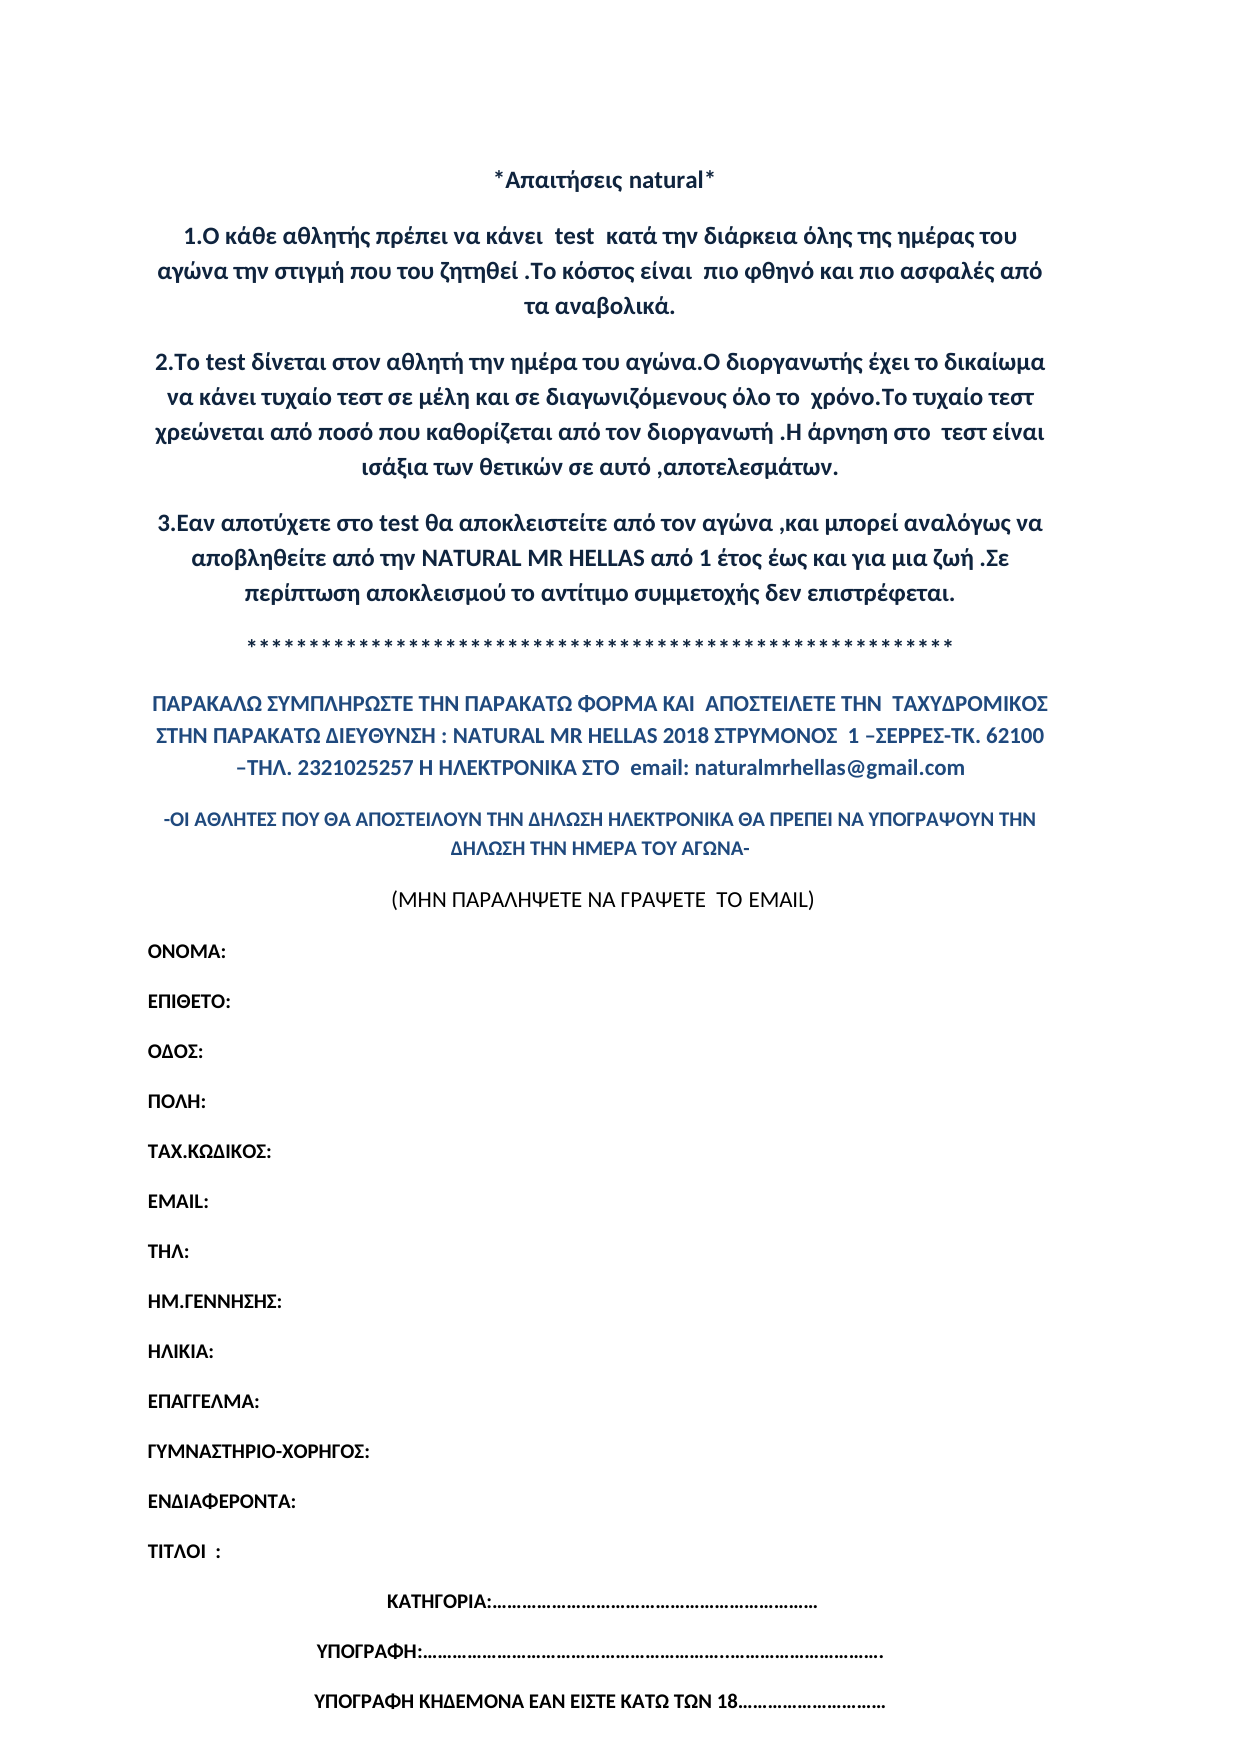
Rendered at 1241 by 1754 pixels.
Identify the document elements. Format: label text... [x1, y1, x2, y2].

text ΗΜ.ΓΕΝΝΗΣΗΣ: [148, 1288, 1053, 1314]
text ΥΠΟΓΡΑΦΗ ΚΗΔΕΜΟΝΑ ΕΑΝ ΕΙΣΤΕ ΚΑΤΩ ΤΩΝ 18………………………… [148, 1688, 1053, 1714]
text 1.Ο κάθε αθλητής πρέπει να κάνει test κατά την διάρκεια όλης της ημέρας του αγώνα την στιγμή που του ζητηθεί .Το κόστος είναι πιο φθηνό και πιο ασφαλές από τα αναβολικά. [148, 221, 1053, 321]
text ΠΟΛΗ: [148, 1088, 1053, 1114]
text ********************************************************* [148, 633, 1053, 663]
text ΕΝΔΙΑΦΈΡΟΝΤΑ: [148, 1488, 1053, 1514]
text ΗΛΙΚΙΑ: [148, 1338, 1053, 1364]
text ΤΙΤΛΟΙ : [148, 1538, 1053, 1564]
text ΚΑΤΗΓΟΡΙΑ:………………………………………………………… [148, 1588, 1053, 1614]
text ΟΔΟΣ: [148, 1038, 1053, 1064]
text EMAIL: [148, 1188, 1053, 1214]
text ΥΠΟΓΡΑΦΗ:……………………………………………………..…………………………. [148, 1638, 1053, 1664]
text THΛ: [148, 1238, 1053, 1264]
text ΠΑΡΑΚΑΛΩ ΣΥΜΠΛΗΡΩΣΤΕ ΤΗΝ ΠΑΡΑΚΑΤΩ ΦΟΡΜΑ ΚΑΙ ΑΠΟΣΤΕΙΛΕΤΕ ΤΗΝ ΤΑΧΥΔΡΟΜΙΚΟΣ ΣΤΗΝ ΠΑΡΑΚΑΤΩ ΔΙΕΥΘΥΝΣΗ : NATURAL MR HELLAS 2018 ΣΤΡΥΜΟΝΟΣ 1 –ΣΕΡΡΕΣ-ΤΚ. 62100 –ΤΗΛ. 2321025257 Ή ΗΛΕΚΤΡΟΝΙΚΑ ΣΤΟ email: naturalmrhellas@gmail.com [148, 689, 1053, 781]
text (ΜΗΝ ΠΑΡΑΛΗΨΕΤΕ ΝΑ ΓΡΑΨΕΤΕ ΤΟ EMAIL) [148, 885, 1053, 913]
text 2.Το test δίνεται στον αθλητή την ημέρα του αγώνα.Ο διοργανωτής έχει το δικαίωμα να κάνει τυχαίο τεστ σε μέλη και σε διαγωνιζόμενους όλο το χρόνο.To τυχαίο τεστ χρεώνεται από ποσό που καθορίζεται από τον διοργανωτή .Η άρνηση στο τεστ είναι ισάξια των θετικών σε αυτό ,αποτελεσμάτων. [148, 346, 1053, 482]
text -ΟΙ ΑΘΛΗΤΕΣ ΠΟΥ ΘΑ ΑΠΟΣΤΕΙΛΟΥΝ ΤΗΝ ΔΗΛΩΣΗ ΗΛΕΚΤΡΟΝΙΚΑ ΘΑ ΠΡΕΠΕΙ ΝΑ ΥΠΟΓΡΑΨΟΥΝ ΤΗΝ ΔΗΛΩΣΗ ΤΗΝ ΗΜΕΡΑ ΤΟΥ ΑΓΩΝΑ- [148, 806, 1053, 861]
text 3.Εαν αποτύχετε στο test θα αποκλειστείτε από τον αγώνα ,και μπορεί αναλόγως να αποβληθείτε από την NATURAL MR HELLAS από 1 έτος έως και για μια ζωή .Σε περίπτωση αποκλεισμού το αντίτιμο συμμετοχής δεν επιστρέφεται. [148, 507, 1053, 608]
text ΓΥΜΝΑΣΤΉΡΙΟ-ΧΟΡΗΓΟΣ: [148, 1438, 1053, 1464]
text ΕΠΑΓΓΕΛΜΑ: [148, 1388, 1053, 1414]
text ΟΝΟΜΑ: [148, 938, 1053, 964]
text *Απαιτήσεις natural* [148, 165, 1053, 195]
text ΤΑΧ.ΚΩΔΙΚΟΣ: [148, 1138, 1053, 1164]
text ΕΠΙΘΕΤΟ: [148, 988, 1053, 1014]
